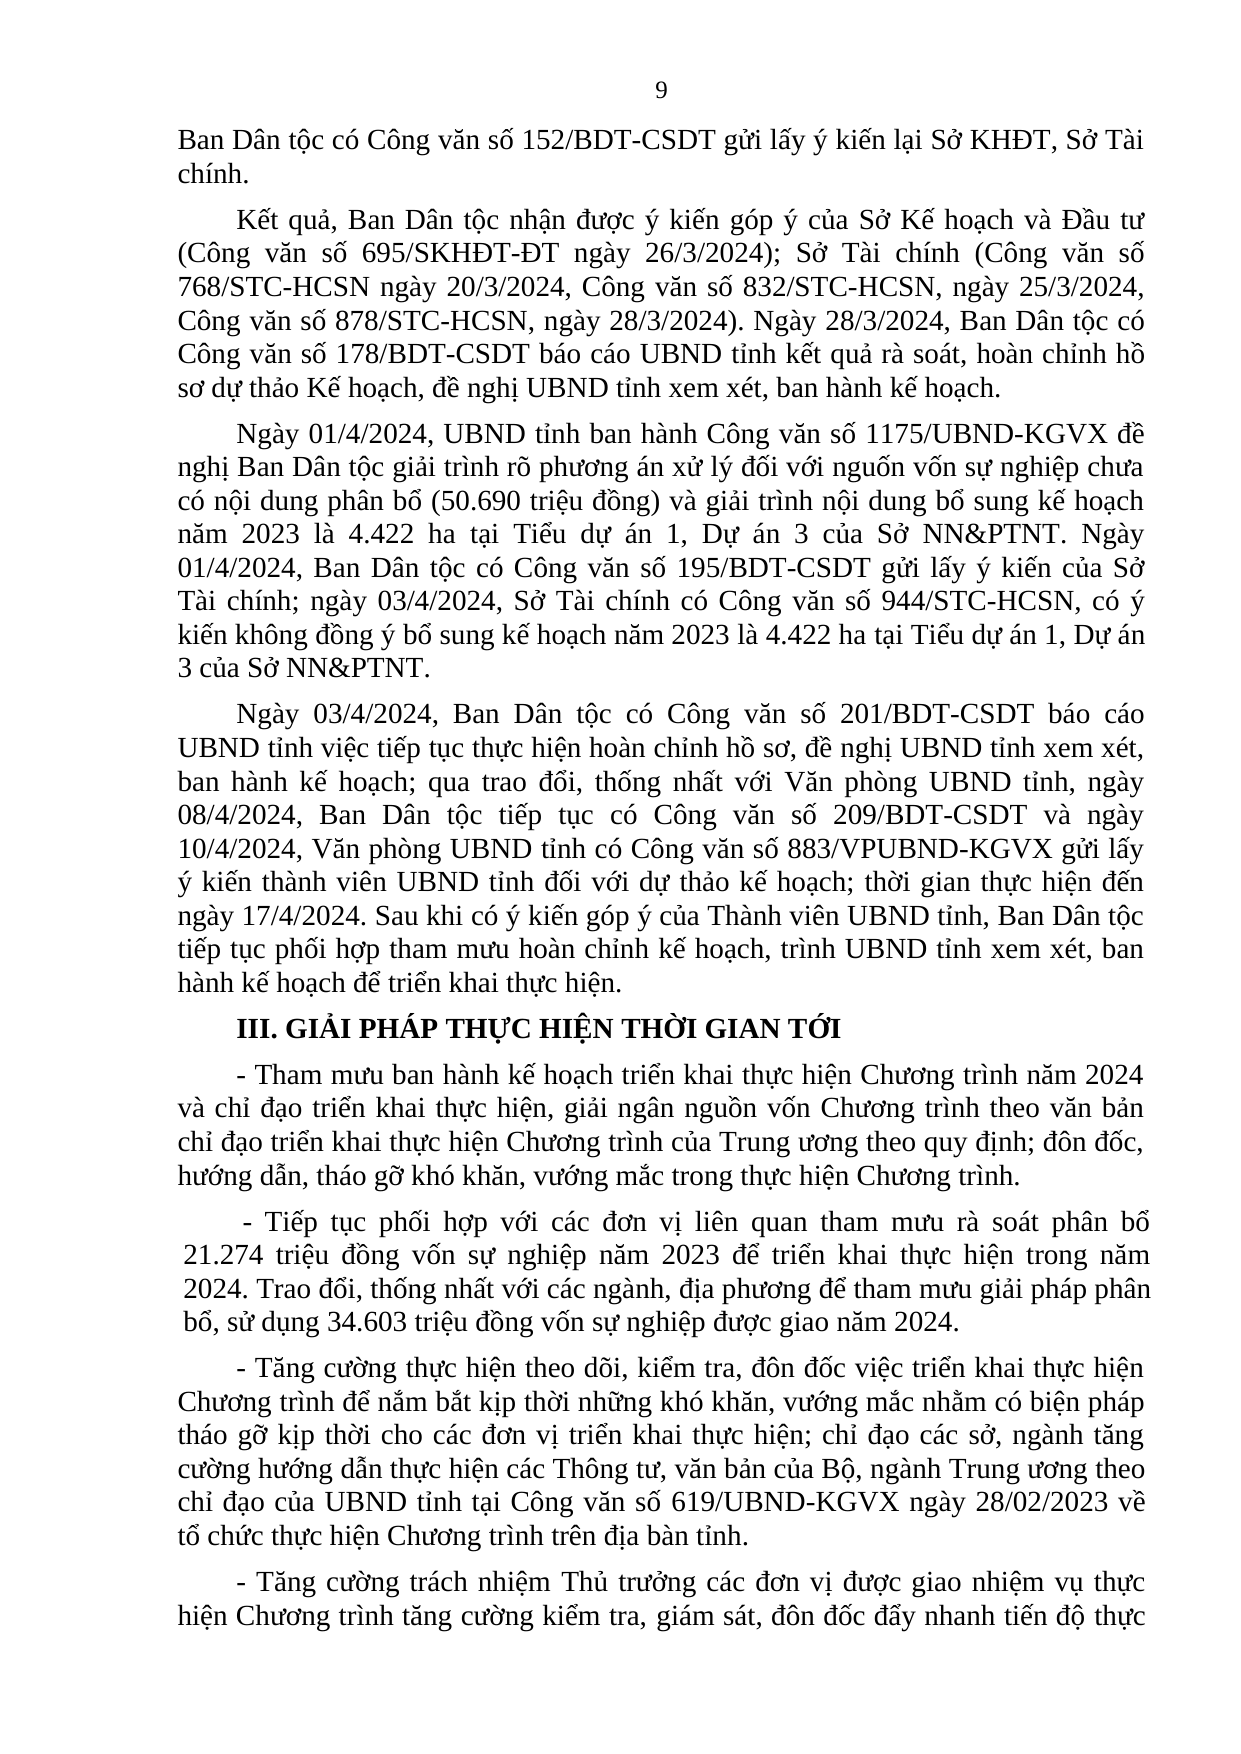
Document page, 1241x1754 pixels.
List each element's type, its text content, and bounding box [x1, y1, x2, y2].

text III. GIẢI PHÁP THỰC HIỆN THỜI GIAN TỚI [177, 1011, 1146, 1044]
text - Tiếp tục phối hợp với các đơn vị liên quan tham mưu rà soát phân bổ 21.274 triệu đồng vốn sự nghiệp năm 2023 để triển khai thực hiện trong năm 2024. Trao đổi, thống nhất với các ngành, địa phương để tham mưu giải pháp phân bổ, sử dụng 34.603 triệu đồng vốn sự nghiệp được giao năm 2024. [183, 1204, 1152, 1338]
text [177, 1564, 1146, 1631]
text Ngày 03/4/2024, Ban Dân tộc có Công văn số 201/BDT-CSDT báo cáo UBND tỉnh việc tiếp tục thực hiện hoàn chỉnh hồ sơ, đề nghị UBND tỉnh xem xét, ban hành kế hoạch; qua trao đổi, thống nhất với Văn phòng UBND tỉnh, ngày 08/4/2024, Ban Dân tộc tiếp tục có Công văn số 209/BDT-CSDT và ngày 10/4/2024, Văn phòng UBND tỉnh có Công văn số 883/VPUBND-KGVX gửi lấy ý kiến thành viên UBND tỉnh đối với dự thảo kế hoạch; thời gian thực hiện đến ngày 17/4/2024. Sau khi có ý kiến góp ý của Thành viên UBND tỉnh, Ban Dân tộc tiếp tục phối hợp tham mưu hoàn chỉnh kế hoạch, trình UBND tỉnh xem xét, ban hành kế hoạch để triển khai thực hiện. [177, 697, 1146, 998]
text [177, 122, 1146, 189]
text - Tăng cường thực hiện theo dõi, kiểm tra, đôn đốc việc triển khai thực hiện Chương trình để nắm bắt kịp thời những khó khăn, vướng mắc nhằm có biện pháp tháo gỡ kịp thời cho các đơn vị triển khai thực hiện; chỉ đạo các sở, ngành tăng cường hướng dẫn thực hiện các Thông tư, văn bản của Bộ, ngành Trung ương theo chỉ đạo của UBND tỉnh tại Công văn số 619/UBND-KGVX ngày 28/02/2023 về tổ chức thực hiện Chương trình trên địa bàn tỉnh. [177, 1350, 1146, 1552]
text Kết quả, Ban Dân tộc nhận được ý kiến góp ý của Sở Kế hoạch và Đầu tư (Công văn số 695/SKHĐT-ĐT ngày 26/3/2024); Sở Tài chính (Công văn số 768/STC-HCSN ngày 20/3/2024, Công văn số 832/STC-HCSN, ngày 25/3/2024, Công văn số 878/STC-HCSN, ngày 28/3/2024). Ngày 28/3/2024, Ban Dân tộc có Công văn số 178/BDT-CSDT báo cáo UBND tỉnh kết quả rà soát, hoàn chỉnh hồ sơ dự thảo Kế hoạch, đề nghị UBND tỉnh xem xét, ban hành kế hoạch. [177, 202, 1146, 403]
text - Tham mưu ban hành kế hoạch triển khai thực hiện Chương trình năm 2024 và chỉ đạo triển khai thực hiện, giải ngân nguồn vốn Chương trình theo văn bản chỉ đạo triển khai thực hiện Chương trình của Trung ương theo quy định; đôn đốc, hướng dẫn, tháo gỡ khó khăn, vướng mắc trong thực hiện Chương trình. [177, 1057, 1146, 1191]
text Ngày 01/4/2024, UBND tỉnh ban hành Công văn số 1175/UBND-KGVX đề nghị Ban Dân tộc giải trình rõ phương án xử lý đối với nguốn vốn sự nghiệp chưa có nội dung phân bổ (50.690 triệu đồng) và giải trình nội dung bổ sung kế hoạch năm 2023 là 4.422 ha tại Tiểu dự án 1, Dự án 3 của Sở NN&PTNT. Ngày 01/4/2024, Ban Dân tộc có Công văn số 195/BDT-CSDT gửi lấy ý kiến của Sở Tài chính; ngày 03/4/2024, Sở Tài chính có Công văn số 944/STC-HCSN, có ý kiến không đồng ý bổ sung kế hoạch năm 2023 là 4.422 ha tại Tiểu dự án 1, Dự án 3 của Sở NN&PTNT. [177, 416, 1146, 684]
